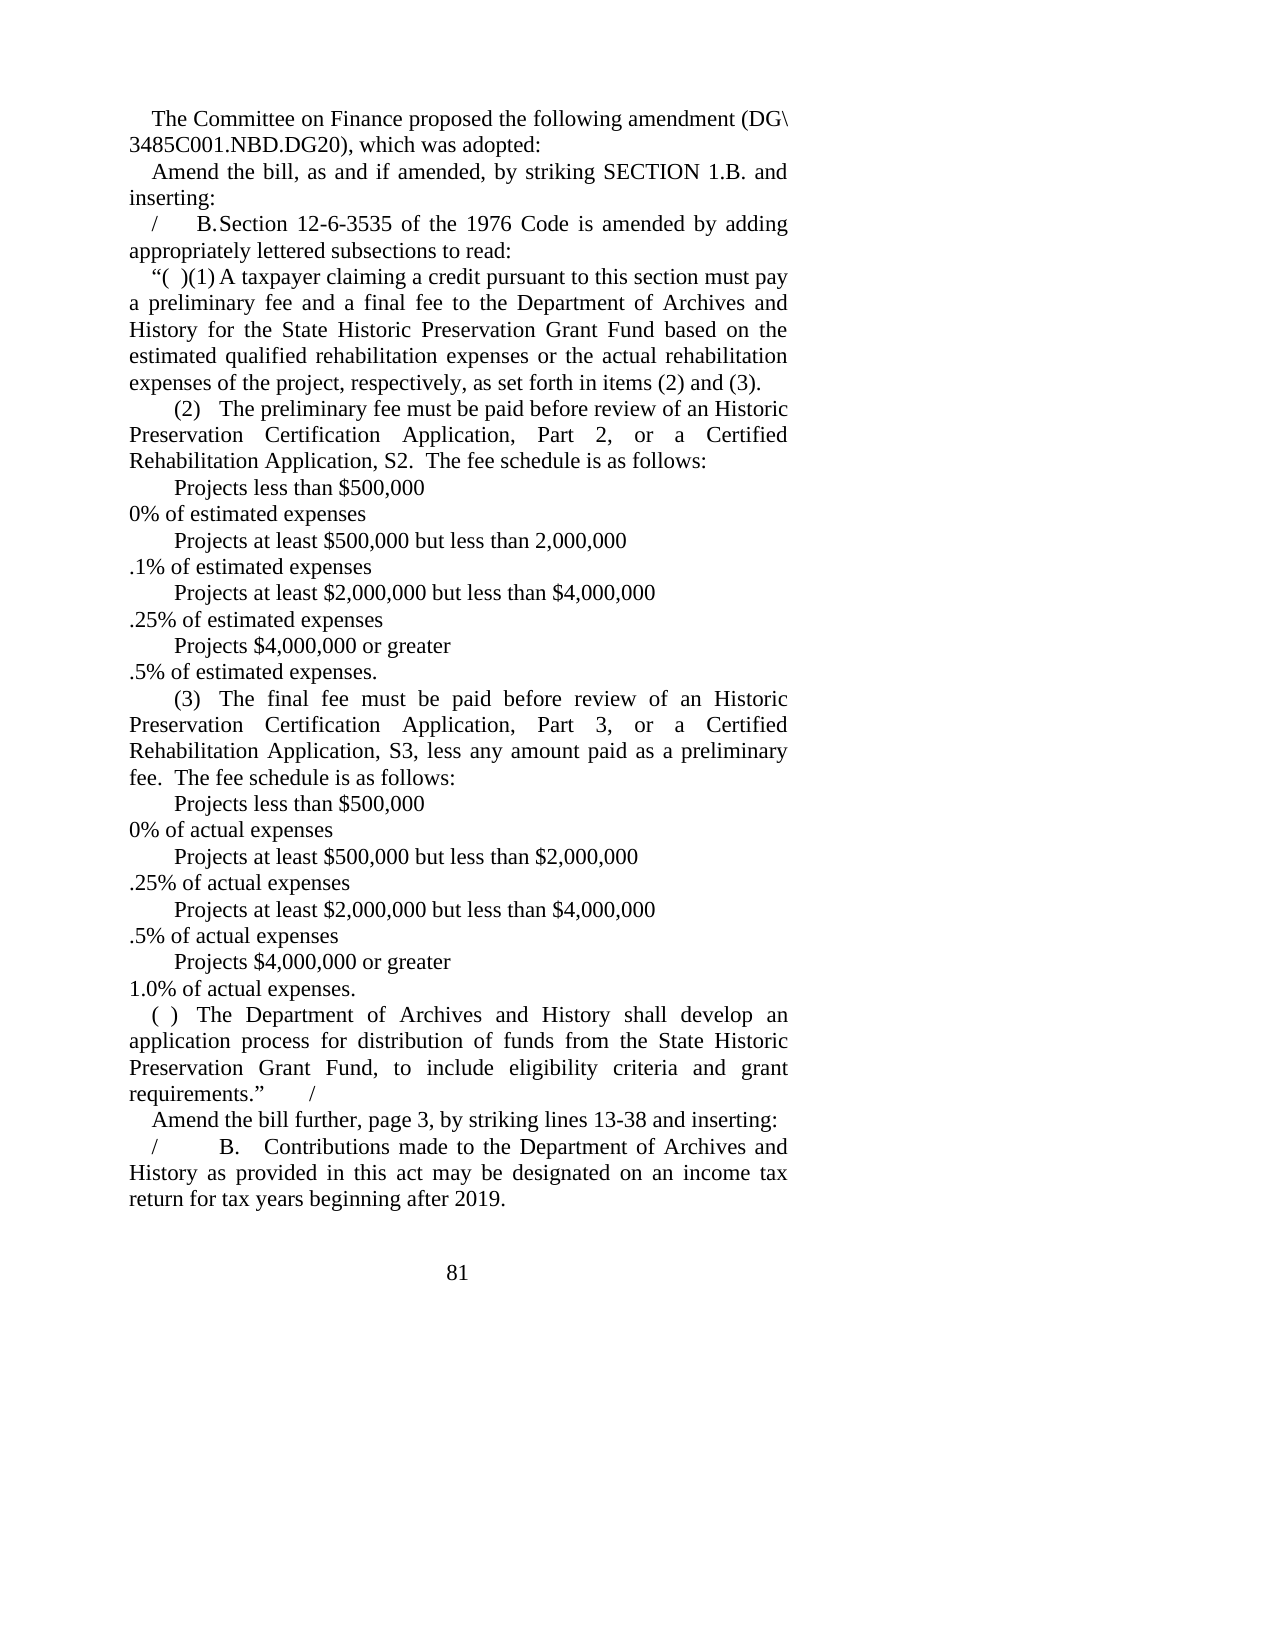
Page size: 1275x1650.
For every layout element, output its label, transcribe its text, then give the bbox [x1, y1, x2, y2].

text 0% of actual expenses [129, 817, 789, 843]
text / B. Contributions made to the Department of Archives and History as provided in this act may be designated on an income tax return for tax years beginning after 2019. [129, 1133, 789, 1212]
text Projects at least $2,000,000 but less than $4,000,000 [129, 579, 789, 606]
text .25% of actual expenses [129, 869, 789, 896]
text Projects at least $500,000 but less than $2,000,000 [129, 843, 789, 869]
text Projects less than $500,000 [129, 790, 789, 817]
text .5% of actual expenses [129, 922, 789, 948]
text Projects $4,000,000 or greater [129, 948, 789, 975]
text .5% of estimated expenses. [129, 658, 789, 685]
text Projects $4,000,000 or greater [129, 632, 789, 658]
text “( )(1) A taxpayer claiming a credit pursuant to this section must pay a preliminary fee and a final fee to the Department of Archives and History for the State Historic Preservation Grant Fund based on the estimated qualified rehabilitation expenses or the actual rehabilitation expenses of the project, respectively, as set forth in items (2) and (3). [129, 263, 789, 395]
text Projects less than $500,000 [129, 474, 789, 500]
text 0% of estimated expenses [129, 500, 789, 527]
text Amend the bill, as and if amended, by striking SECTION 1.B. and inserting: [129, 158, 789, 210]
text .1% of estimated expenses [129, 553, 789, 579]
text The Committee on Finance proposed the following amendment (DG\3485C001.NBD.DG20), which was adopted: [129, 105, 789, 158]
text Amend the bill further, page 3, by striking lines 13-38 and inserting: [129, 1106, 789, 1133]
text 1.0% of actual expenses. [129, 975, 789, 1001]
text ( ) The Department of Archives and History shall develop an application process for distribution of funds from the State Historic Preservation Grant Fund, to include eligibility criteria and grant requirements.” / [129, 1001, 789, 1106]
text .25% of estimated expenses [129, 606, 789, 632]
text Projects at least $500,000 but less than 2,000,000 [129, 527, 789, 553]
text Projects at least $2,000,000 but less than $4,000,000 [129, 896, 789, 922]
text (3) The final fee must be paid before review of an Historic Preservation Certification Application, Part 3, or a Certified Rehabilitation Application, S3, less any amount paid as a preliminary fee. The fee schedule is as follows: [129, 685, 789, 790]
text / B. Section 12-6-3535 of the 1976 Code is amended by adding appropriately lettered subsections to read: [129, 210, 789, 263]
text (2) The preliminary fee must be paid before review of an Historic Preservation Certification Application, Part 2, or a Certified Rehabilitation Application, S2. The fee schedule is as follows: [129, 395, 789, 474]
